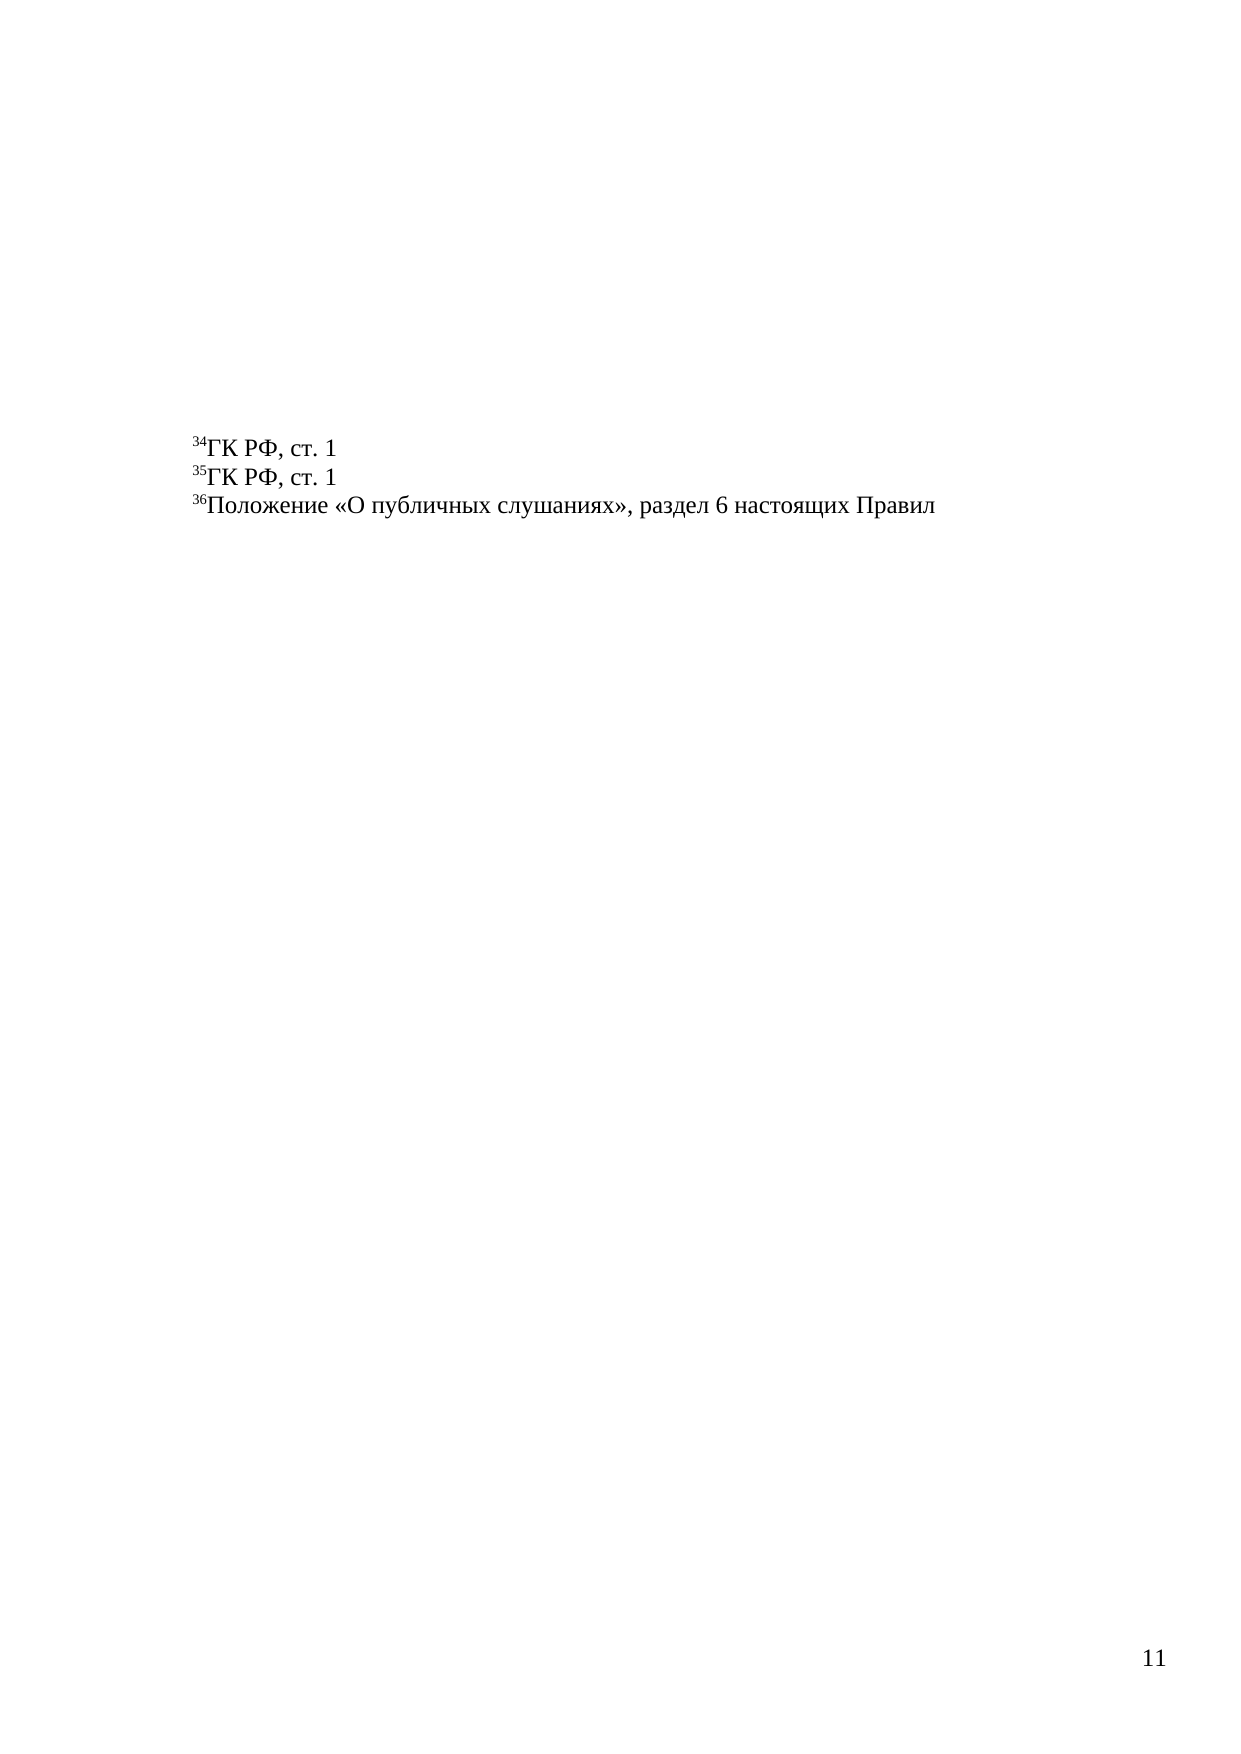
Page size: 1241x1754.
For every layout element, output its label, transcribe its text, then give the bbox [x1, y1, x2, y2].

text 36 Положение «О публичных слушаниях», раздел 6 настоящих Правил [133, 491, 1167, 519]
text 35 ГК РФ, ст. 1 [133, 462, 1167, 491]
text 34 ГК РФ, ст. 1 [133, 433, 1167, 462]
